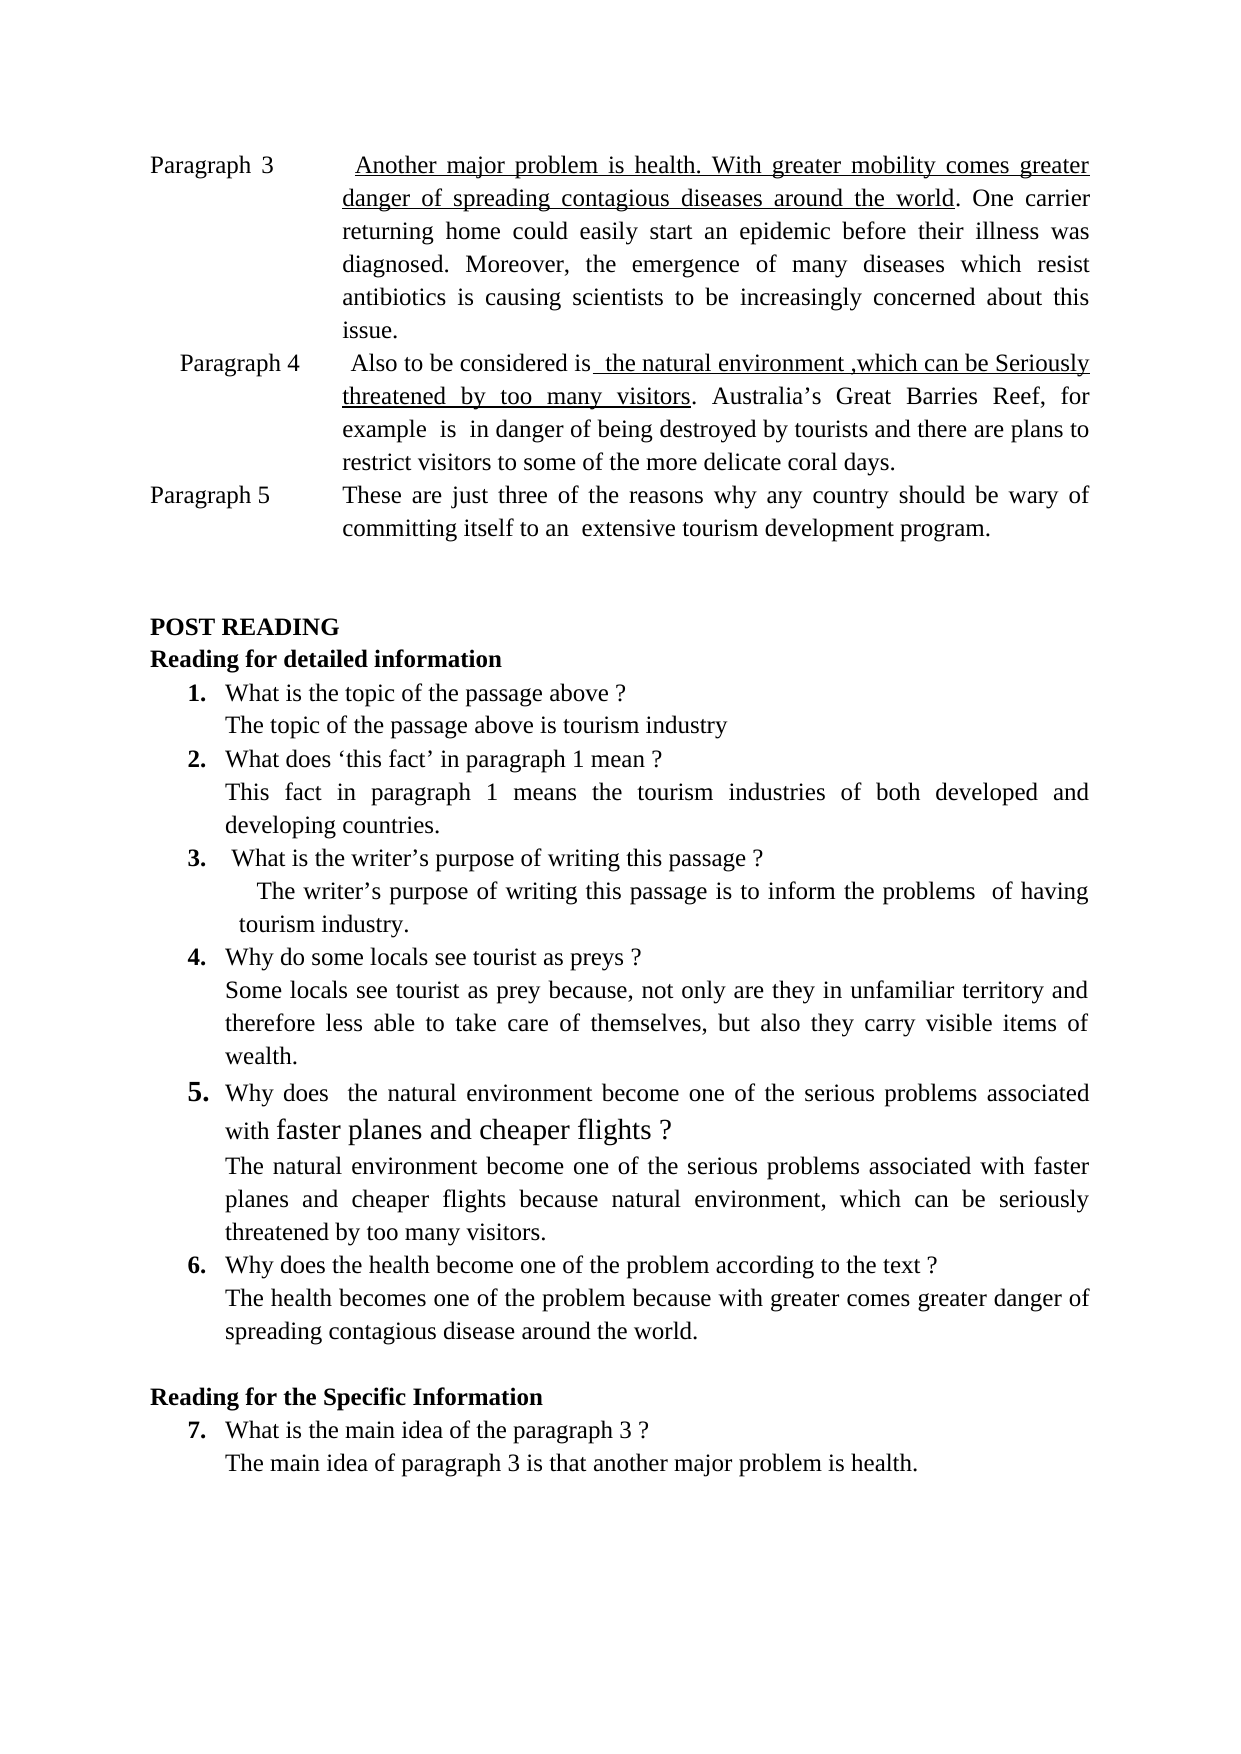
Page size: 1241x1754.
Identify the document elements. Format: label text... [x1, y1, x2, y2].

text Paragraph 4 Also to be considered is the natural environment ,which can be Seriously threatened by too many visitors. Australia’s Great Barries Reef, for example is in danger of being destroyed by tourists and there are plans to restrict visitors to some of the more delicate coral days. [179, 348, 1090, 476]
list Some locals see tourist as prey because, not only are they in unfamiliar territory and therefore less able to take care of themselves, but also they carry visible items of wealth. [225, 975, 1090, 1069]
text The writer’s purpose of writing this passage is to inform the problems of having tourism industry. [150, 876, 1090, 937]
list The health becomes one of the problem because with greater comes greater danger of spreading contagious disease around the world. [225, 1283, 1090, 1345]
list The main idea of paragraph 3 is that another major problem is health. [225, 1448, 1090, 1477]
list This fact in paragraph 1 means the tourism industries of both developed and developing countries. [225, 777, 1090, 838]
list What is the main idea of the paragraph 3 ? [187, 1415, 1090, 1444]
text Paragraph 5 These are just three of the reasons why any country should be wary of committing itself to an extensive tourism development program. [150, 480, 1090, 542]
list What does ‘this fact’ in paragraph 1 mean ? [187, 744, 1090, 772]
list The natural environment become one of the serious problems associated with faster planes and cheaper flights because natural environment, which can be seriously threatened by too many visitors. [225, 1151, 1090, 1246]
list What is the writer’s purpose of writing this passage ? [187, 843, 1090, 871]
list Why does the natural environment become one of the serious problems associated with faster planes and cheaper flights ? [187, 1074, 1090, 1146]
text Paragraph 3 Another major problem is health. With greater mobility comes greater danger of spreading contagious diseases around the world. One carrier returning home could easily start an epidemic before their illness was diagnosed. Moreover, the emergence of many diseases which resist antibiotics is causing scientists to be increasingly concerned about this issue. [150, 150, 1090, 344]
text Reading for detailed information [150, 644, 1090, 673]
text Reading for the Specific Information [150, 1382, 1090, 1411]
list The topic of the passage above is tourism industry [225, 711, 1090, 739]
list Why do some locals see tourist as preys ? [187, 942, 1090, 971]
list Why does the health become one of the problem according to the text ? [187, 1250, 1090, 1279]
list What is the topic of the passage above ? [187, 678, 1090, 706]
text POST READING [150, 612, 1090, 640]
